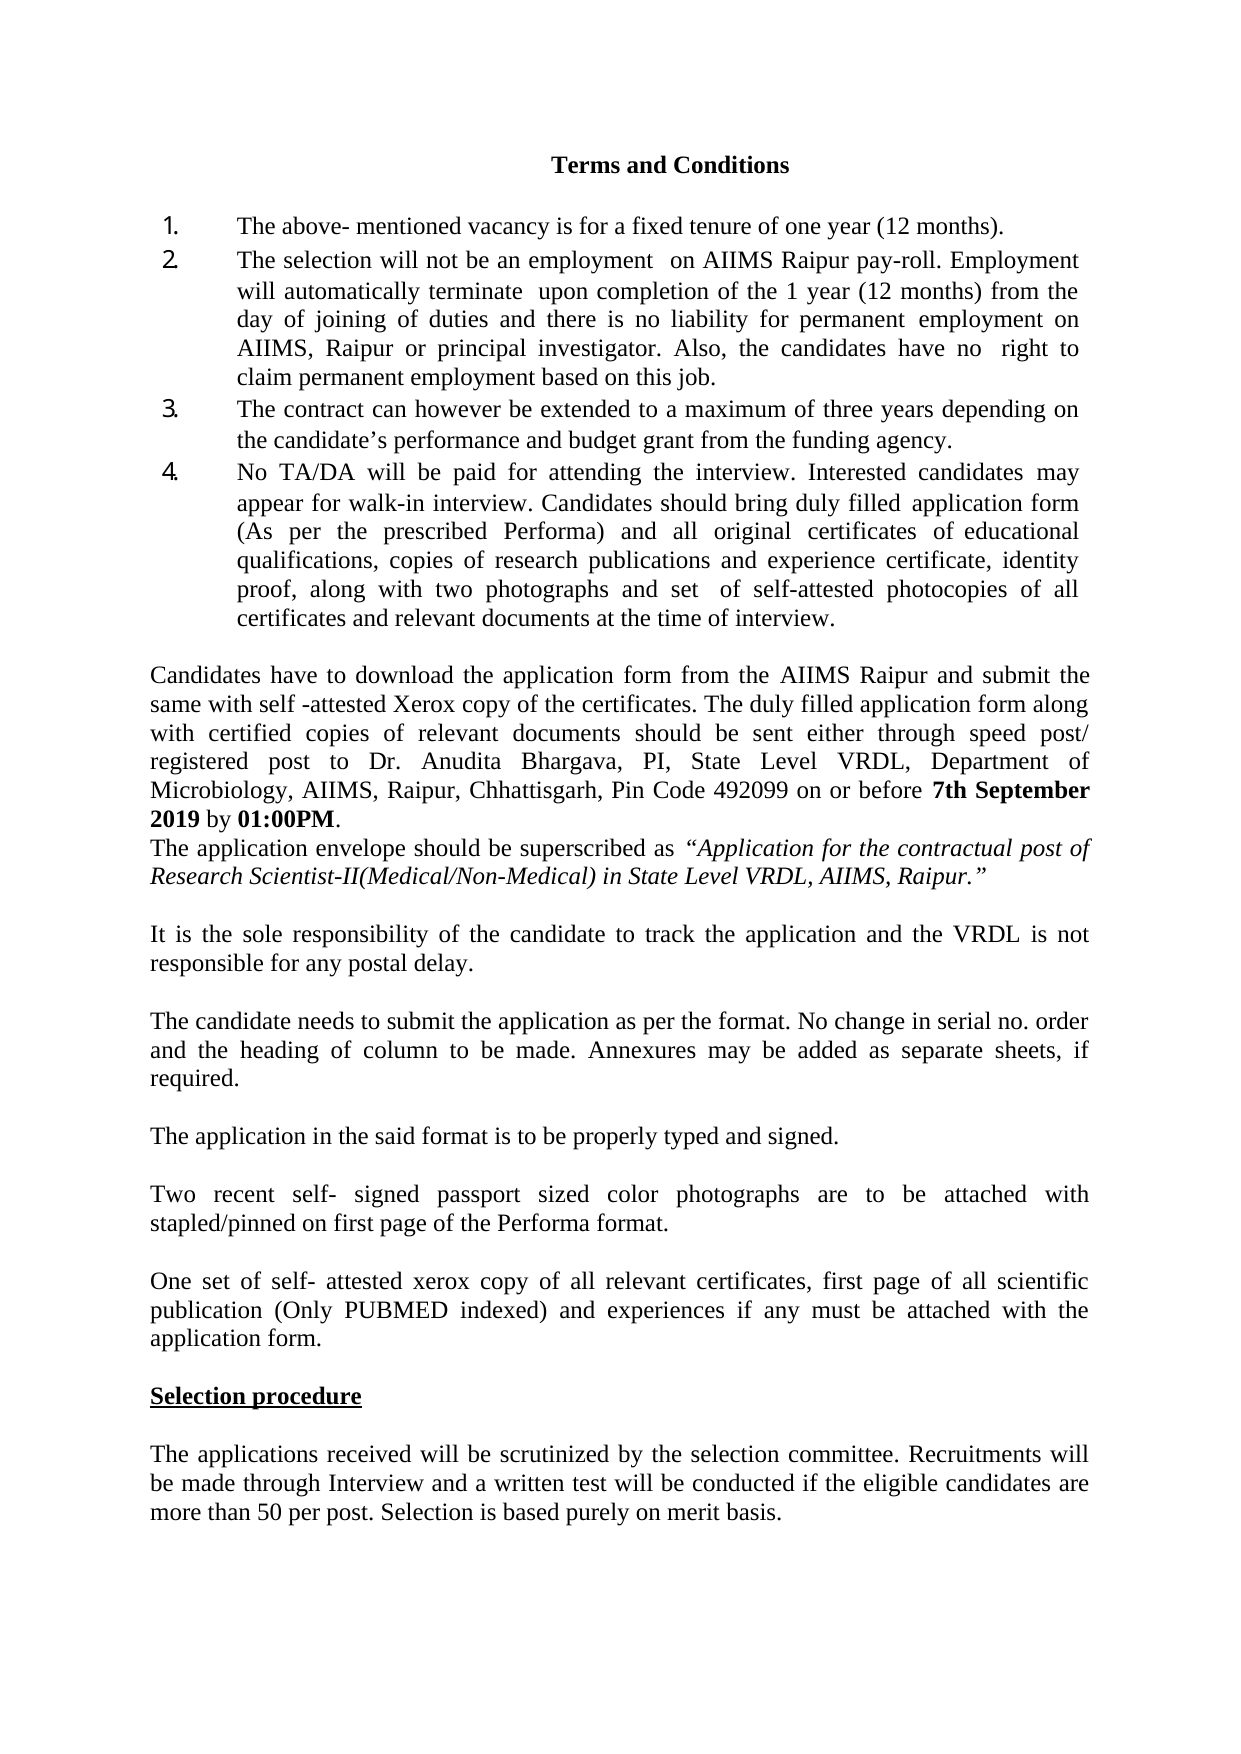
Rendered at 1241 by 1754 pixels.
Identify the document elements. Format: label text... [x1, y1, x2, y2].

text The applications received will be scrutinized by the selection committee. Recruitments will be made through Interview and a written test will be conducted if the eligible candidates are more than 50 per post. Selection is based purely on merit basis. [150, 1439, 1090, 1526]
text It is the sole responsibility of the candidate to track the application and the VRDL is not responsible for any postal delay. [150, 919, 1090, 977]
text The application in the said format is to be properly typed and signed. [150, 1121, 1090, 1150]
text Selection procedure [150, 1381, 1090, 1410]
list No TA/DA will be paid for attending the interview. Interested candidates may appear for walk-in interview. Candidates should bring duly filled application form (As per the prescribed Performa) and all original certificates of educational qualifications, copies of research publications and experience certificate, identity proof, along with two photographs and set of self-attested photocopies of all certificates and relevant documents at the time of interview. [162, 454, 1079, 631]
text The application envelope should be superscribed as “Application for the contractual post of Research Scientist-II(Medical/Non-Medical) in State Level VRDL, AIIMS, Raipur.” [150, 833, 1090, 890]
text One set of self- attested xerox copy of all relevant certificates, first page of all scientific publication (Only PUBMED indexed) and experiences if any must be attached with the application form. [150, 1266, 1090, 1352]
text Candidates have to download the application form from the AIIMS Raipur and submit the same with self -attested Xerox copy of the certificates. The duly filled application form along with certified copies of relevant documents should be sent either through speed post/ registered post to Dr. Anudita Bhargava, PI, State Level VRDL, Department of Microbiology, AIIMS, Raipur, Chhattisgarh, Pin Code 492099 on or before 7th September 2019 by 01:00PM. [150, 660, 1090, 833]
list The contract can however be extended to a maximum of three years depending on the candidate’s performance and budget grant from the funding agency. [162, 391, 1079, 454]
list The above- mentioned vacancy is for a fixed tenure of one year (12 months). [162, 208, 1079, 242]
list The selection will not be an employment on AIIMS Raipur pay-roll. Employment will automatically terminate upon completion of the 1 year (12 months) from the day of joining of duties and there is no liability for permanent employment on AIIMS, Raipur or principal investigator. Also, the candidates have no right to claim permanent employment based on this job. [162, 242, 1079, 391]
text The candidate needs to submit the application as per the format. No change in serial no. order and the heading of column to be made. Annexures may be added as separate sheets, if required. [150, 1006, 1090, 1092]
text Terms and Conditions [511, 150, 829, 179]
text Two recent self- signed passport sized color photographs are to be attached with stapled/pinned on first page of the Performa format. [150, 1179, 1090, 1237]
